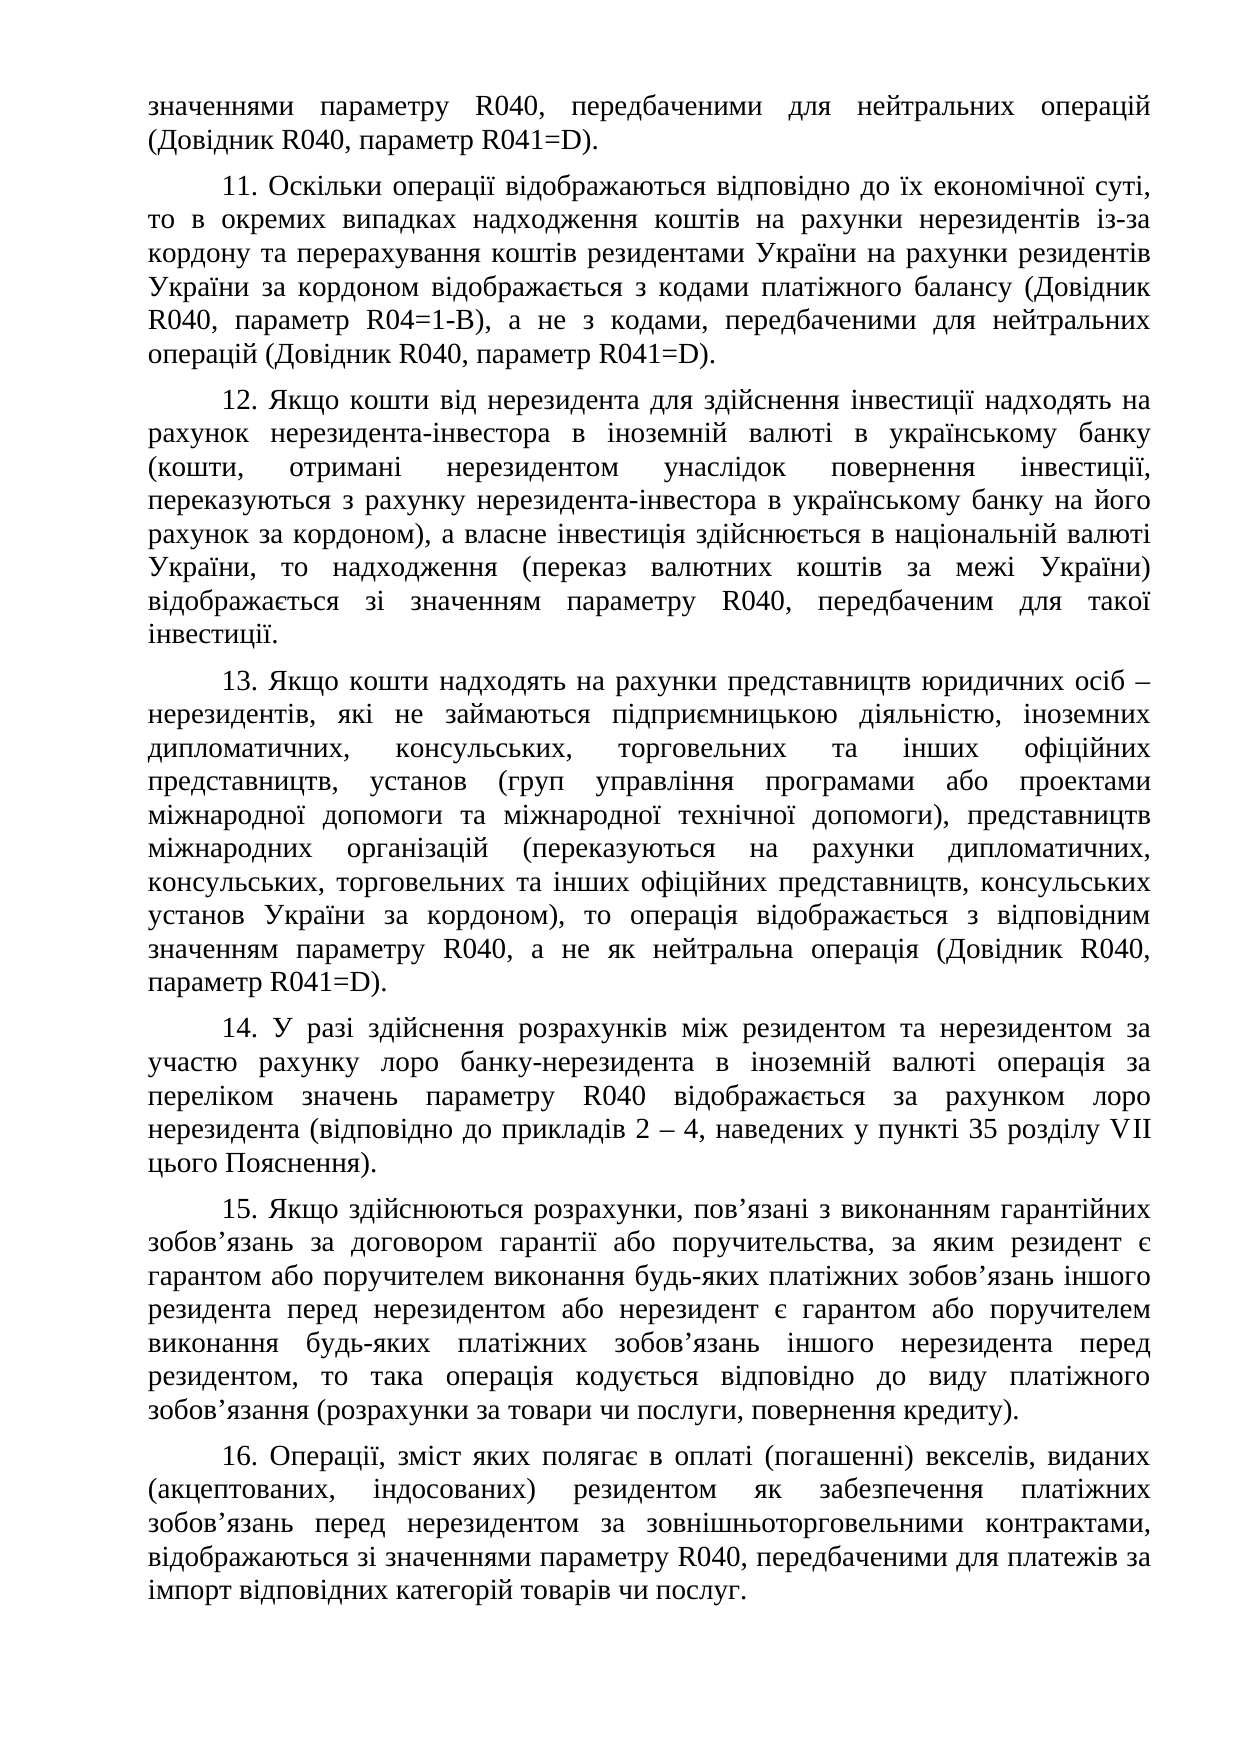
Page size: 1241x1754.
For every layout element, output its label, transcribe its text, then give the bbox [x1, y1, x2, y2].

text 11. Оскільки операції відображаються відповідно до їх економічної суті, то в окремих випадках надходження коштів на рахунки нерезидентів із-за кордону та перерахування коштів резидентами України на рахунки резидентів України за кордоном відображається з кодами платіжного балансу (Довідник R040, параметр R04=1-B), а не з кодами, передбаченими для нейтральних операцій (Довідник R040, параметр R041=D). [148, 168, 1152, 369]
text 14. У разі здійснення розрахунків між резидентом та нерезидентом за участю рахунку лоро банку-нерезидента в іноземній валюті операція за переліком значень параметру R040 відображається за рахунком лоро нерезидента (відповідно до прикладів 2 – 4, наведених у пункті 35 розділу VII цього Пояснення). [148, 1011, 1152, 1178]
text 13. Якщо кошти надходять на рахунки представництв юридичних осіб –нерезидентів, які не займаються підприємницькою діяльністю, іноземних дипломатичних, консульських, торговельних та інших офіційних представництв, установ (груп управління програмами або проектами міжнародної допомоги та міжнародної технічної допомоги), представництв міжнародних організацій (переказуються на рахунки дипломатичних, консульських, торговельних та інших офіційних представництв, консульських установ України за кордоном), то операція відображається з відповідним значенням параметру R040, а не як нейтральна операція (Довідник R040, параметр R041=D). [148, 663, 1152, 998]
text 12. Якщо кошти від нерезидента для здійснення інвестиції надходять на рахунок нерезидента-інвестора в іноземній валюті в українському банку (кошти, отримані нерезидентом унаслідок повернення інвестиції, переказуються з рахунку нерезидента-інвестора в українському банку на його рахунок за кордоном), а власне інвестиція здійснюється в національній валюті України, то надходження (переказ валютних коштів за межі України) відображається зі значенням параметру R040, передбаченим для такої інвестиції. [148, 382, 1152, 650]
text 16. Операції, зміст яких полягає в оплаті (погашенні) векселів, виданих (акцептованих, індосованих) резидентом як забезпечення платіжних зобов’язань перед нерезидентом за зовнішньоторговельними контрактами, відображаються зі значеннями параметру R040, передбаченими для платежів за імпорт відповідних категорій товарів чи послуг. [148, 1438, 1152, 1606]
text 15. Якщо здійснюються розрахунки, пов’язані з виконанням гарантійних зобов’язань за договором гарантії або поручительства, за яким резидент є гарантом або поручителем виконання будь-яких платіжних зобов’язань іншого резидента перед нерезидентом або нерезидент є гарантом або поручителем виконання будь-яких платіжних зобов’язань іншого нерезидента перед резидентом, то така операція кодується відповідно до виду платіжного зобов’язання (розрахунки за товари чи послуги, повернення кредиту). [148, 1191, 1152, 1426]
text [148, 88, 1152, 156]
